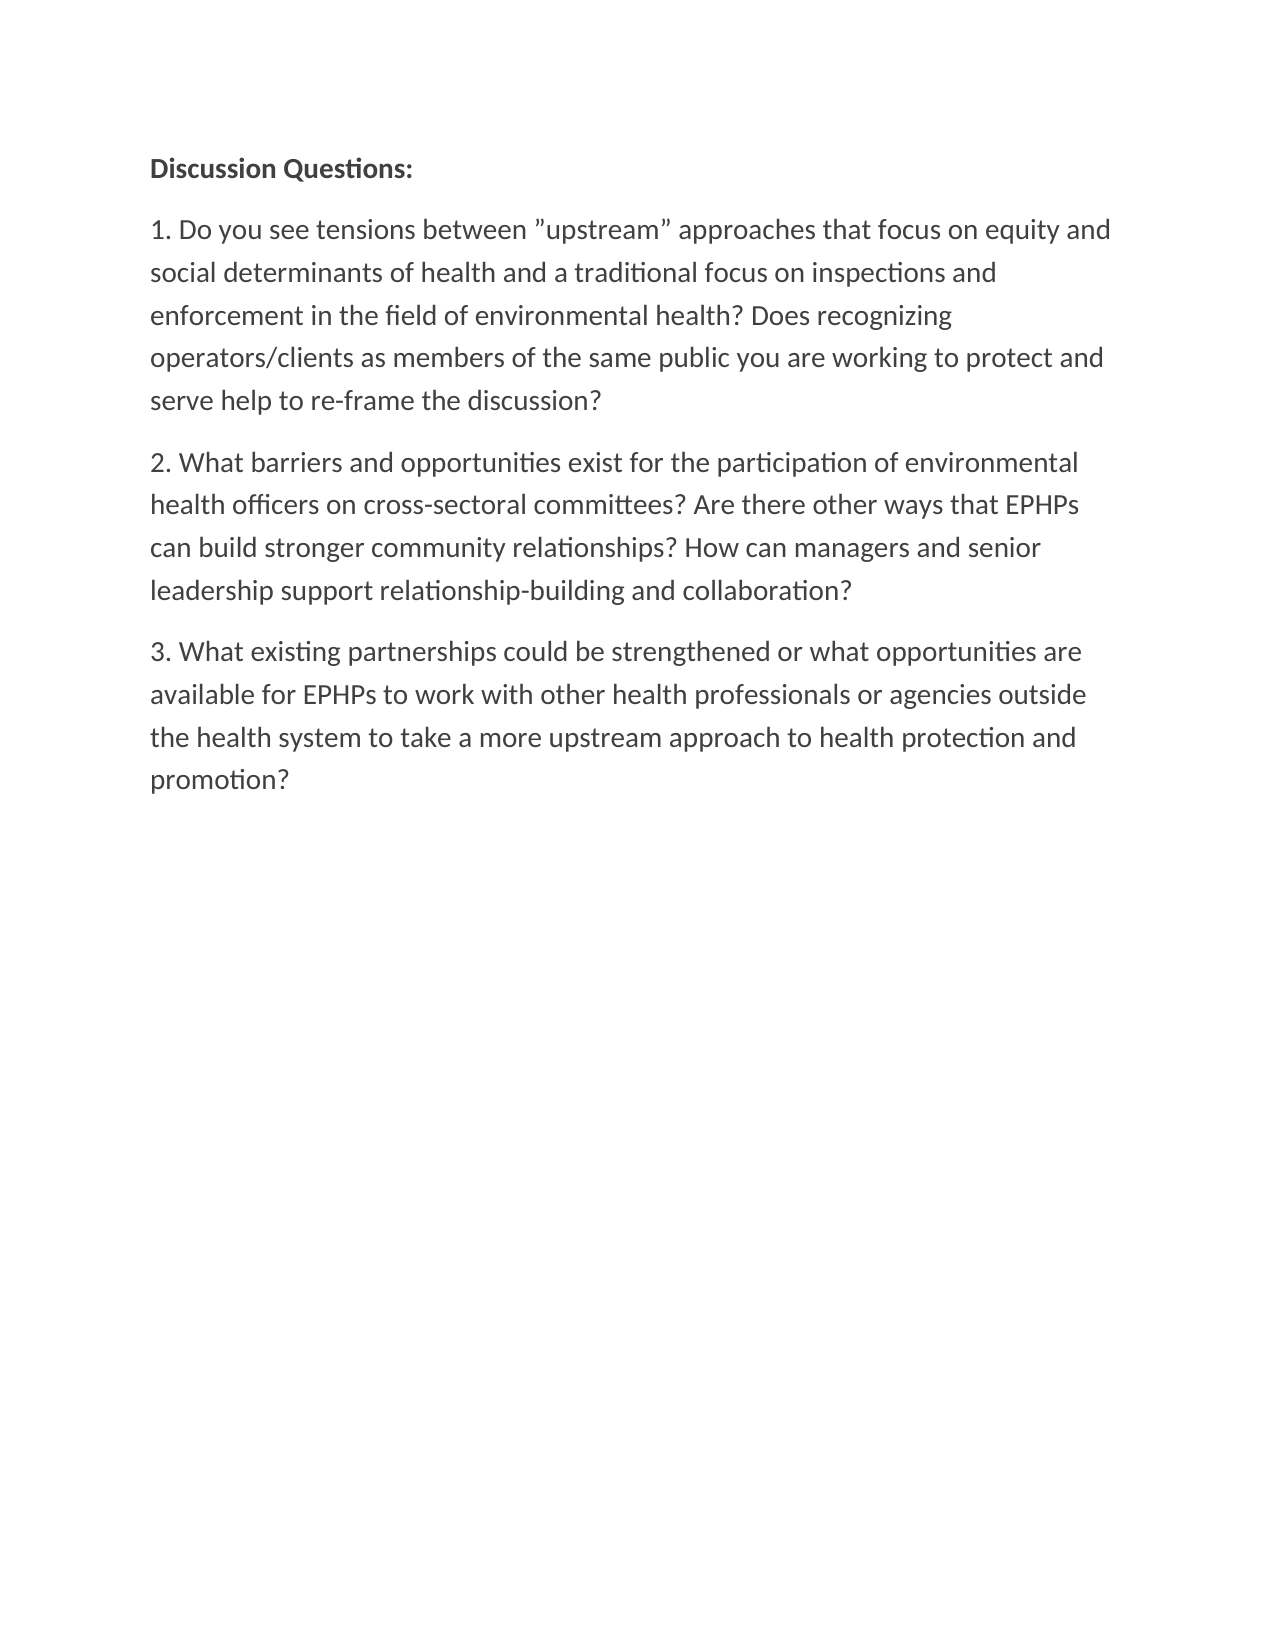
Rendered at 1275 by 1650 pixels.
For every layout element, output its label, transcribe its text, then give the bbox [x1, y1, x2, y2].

text 2. What barriers and opportunities exist for the participation of environmental health officers on cross-sectoral committees? Are there other ways that EPHPs can build stronger community relationships? How can managers and senior leadership support relationship-building and collaboration? [150, 444, 1125, 607]
text 3. What existing partnerships could be strengthened or what opportunities are available for EPHPs to work with other health professionals or agencies outside the health system to take a more upstream approach to health protection and promotion? [150, 633, 1125, 797]
text Discussion Questions: [150, 150, 1125, 186]
text 1. Do you see tensions between ”upstream” approaches that focus on equity and social determinants of health and a traditional focus on inspections and enforcement in the field of environmental health? Does recognizing operators/clients as members of the same public you are working to protect and serve help to re-frame the discussion? [150, 211, 1125, 418]
